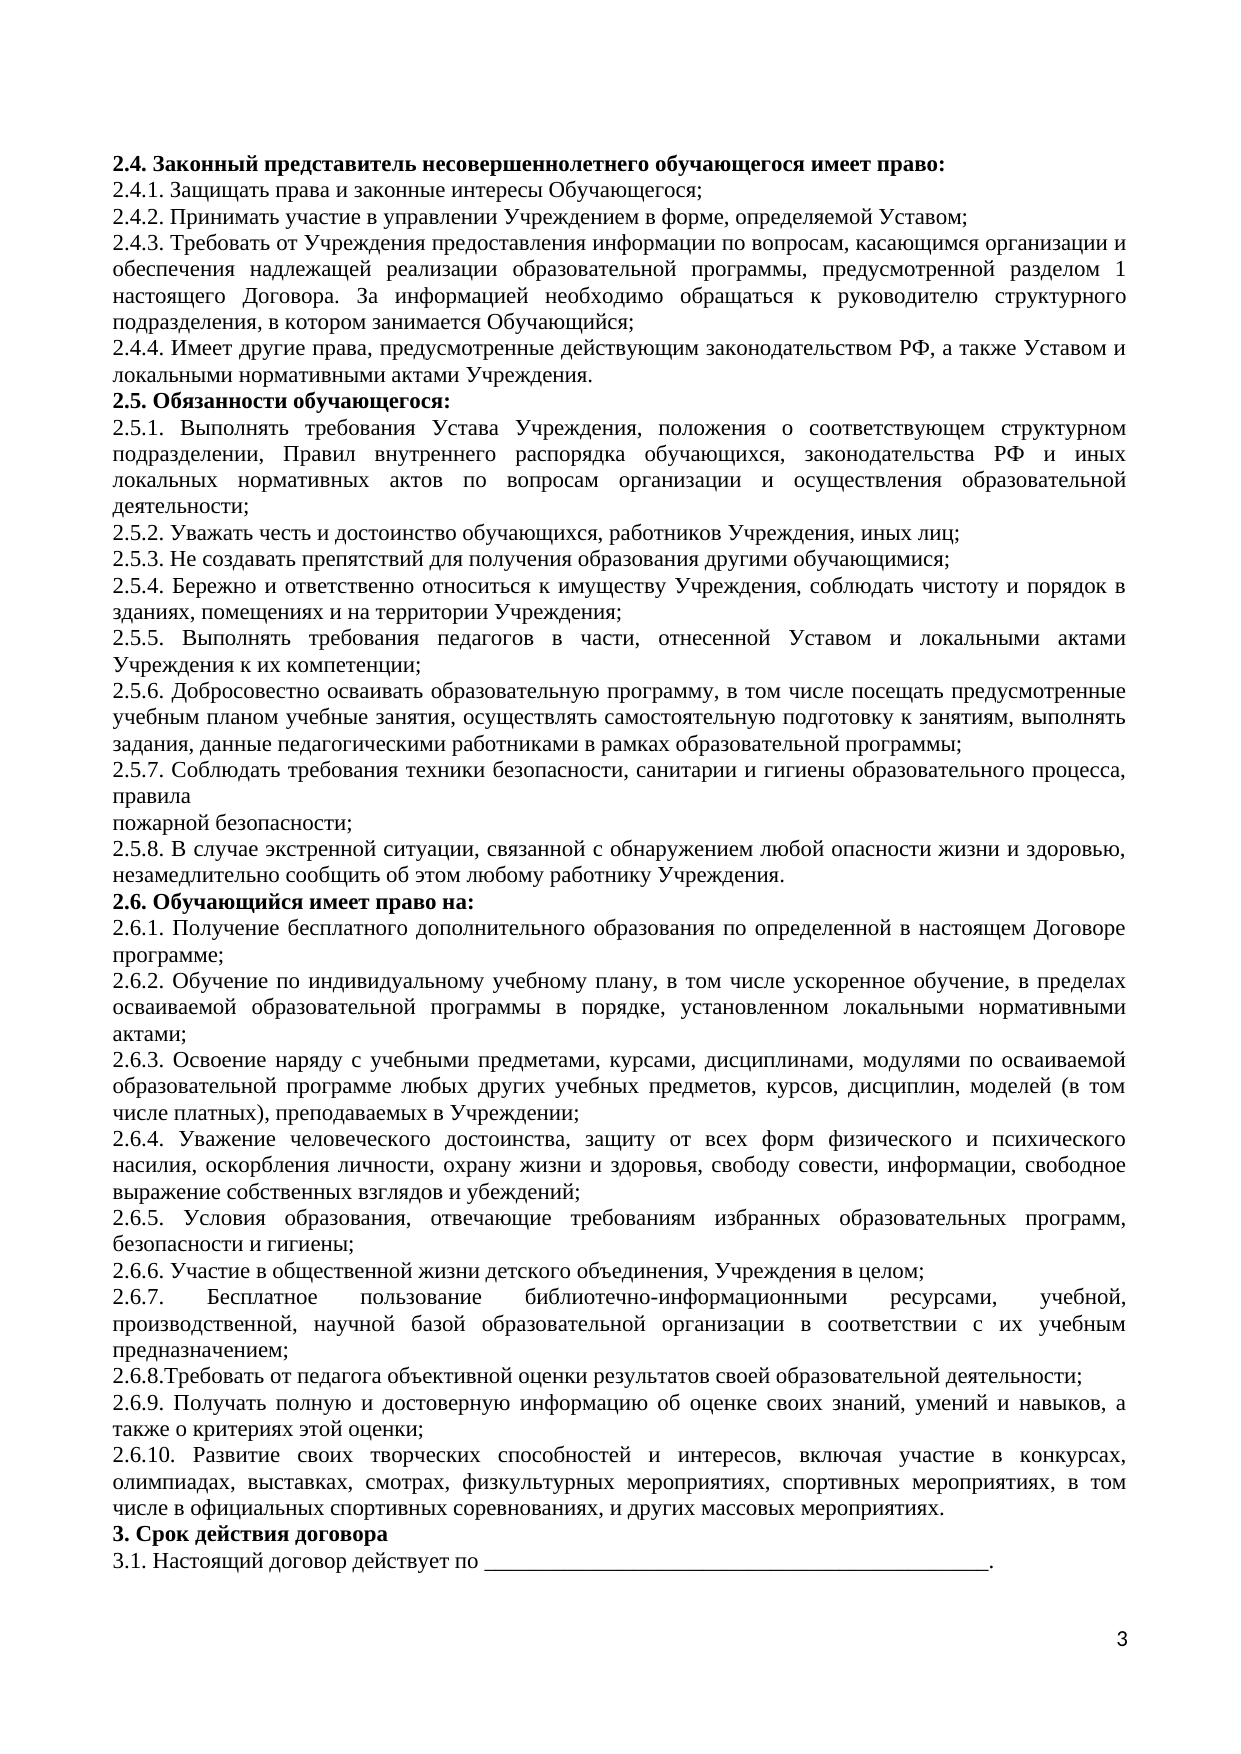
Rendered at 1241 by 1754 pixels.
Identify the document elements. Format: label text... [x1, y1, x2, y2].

text 2.5.3. Не создавать препятствий для получения образования другими обучающимися; [112, 545, 1128, 572]
text 2.5.5. Выполнять требования педагогов в части, отнесенной Уставом и локальными актами Учреждения к их компетенции; [112, 624, 1128, 677]
text 2.5.7. Соблюдать требования техники безопасности, санитарии и гигиены образовательного процесса, правила [112, 756, 1128, 809]
text 2.4. Законный представитель несовершеннолетнего обучающегося имеет право: [112, 150, 1128, 176]
text 2.4.3. Требовать от Учреждения предоставления информации по вопросам, касающимся организации и обеспечения надлежащей реализации образовательной программы, предусмотренной разделом 1 настоящего Договора. За информацией необходимо обращаться к руководителю структурного подразделения, в котором занимается Обучающийся; [112, 229, 1128, 334]
text 2.5.2. Уважать честь и достоинство обучающихся, работников Учреждения, иных лиц; [112, 519, 1128, 545]
text 2.5.4. Бережно и ответственно относиться к имуществу Учреждения, соблюдать чистоту и порядок в зданиях, помещениях и на территории Учреждения; [112, 572, 1128, 624]
text 2.6.2. Обучение по индивидуальному учебному плану, в том числе ускоренное обучение, в пределах осваиваемой образовательной программы в порядке, установленном локальными нормативными актами; [112, 967, 1128, 1046]
text 2.4.1. Защищать права и законные интересы Обучающегося; [112, 176, 1128, 203]
text 2.5. Обязанности обучающегося: [112, 387, 1128, 413]
text 2.5.8. В случае экстренной ситуации, связанной с обнаружением любой опасности жизни и здоровью, незамедлительно сообщить об этом любому работнику Учреждения. [112, 835, 1128, 888]
text 2.6. Обучающийся имеет право на: [112, 888, 1128, 914]
text 2.6.1. Получение бесплатного дополнительного образования по определенной в настоящем Договоре программе; [112, 914, 1128, 967]
text 2.5.1. Выполнять требования Устава Учреждения, положения о соответствующем структурном подразделении, Правил внутреннего распорядка обучающихся, законодательства РФ и иных локальных нормативных актов по вопросам организации и осуществления образовательной деятельности; [112, 413, 1128, 519]
text 2.4.4. Имеет другие права, предусмотренные действующим законодательством РФ, а также Уставом и локальными нормативными актами Учреждения. [112, 334, 1128, 387]
text пожарной безопасности; [112, 809, 1128, 835]
text 3. Срок действия договора [112, 1520, 1128, 1547]
text 2.4.2. Принимать участие в управлении Учреждением в форме, определяемой Уставом; [112, 203, 1128, 229]
text 2.6.4. Уважение человеческого достоинства, защиту от всех форм физического и психического насилия, оскорбления личности, охрану жизни и здоровья, свободу совести, информации, свободное выражение собственных взглядов и убеждений; [112, 1125, 1128, 1204]
text 3.1. Настоящий договор действует по ____________________________________________. [112, 1547, 1128, 1573]
text 2.6.8.Требовать от педагога объективной оценки результатов своей образовательной деятельности; [112, 1362, 1128, 1389]
text 2.6.7. Бесплатное пользование библиотечно-информационными ресурсами, учебной, производственной, научной базой образовательной организации в соответствии с их учебным предназначением; [112, 1283, 1128, 1362]
text 2.6.10. Развитие своих творческих способностей и интересов, включая участие в конкурсах, олимпиадах, выставках, смотрах, физкультурных мероприятиях, спортивных мероприятиях, в том числе в официальных спортивных соревнованиях, и других массовых мероприятиях. [112, 1441, 1128, 1520]
text 2.6.5. Условия образования, отвечающие требованиям избранных образовательных программ, безопасности и гигиены; [112, 1204, 1128, 1257]
text 2.5.6. Добросовестно осваивать образовательную программу, в том числе посещать предусмотренные учебным планом учебные занятия, осуществлять самостоятельную подготовку к занятиям, выполнять задания, данные педагогическими работниками в рамках образовательной программы; [112, 677, 1128, 756]
text 2.6.9. Получать полную и достоверную информацию об оценке своих знаний, умений и навыков, а также о критериях этой оценки; [112, 1389, 1128, 1441]
text 2.6.3. Освоение наряду с учебными предметами, курсами, дисциплинами, модулями по осваиваемой образовательной программе любых других учебных предметов, курсов, дисциплин, моделей (в том числе платных), преподаваемых в Учреждении; [112, 1046, 1128, 1125]
text 2.6.6. Участие в общественной жизни детского объединения, Учреждения в целом; [112, 1257, 1128, 1283]
